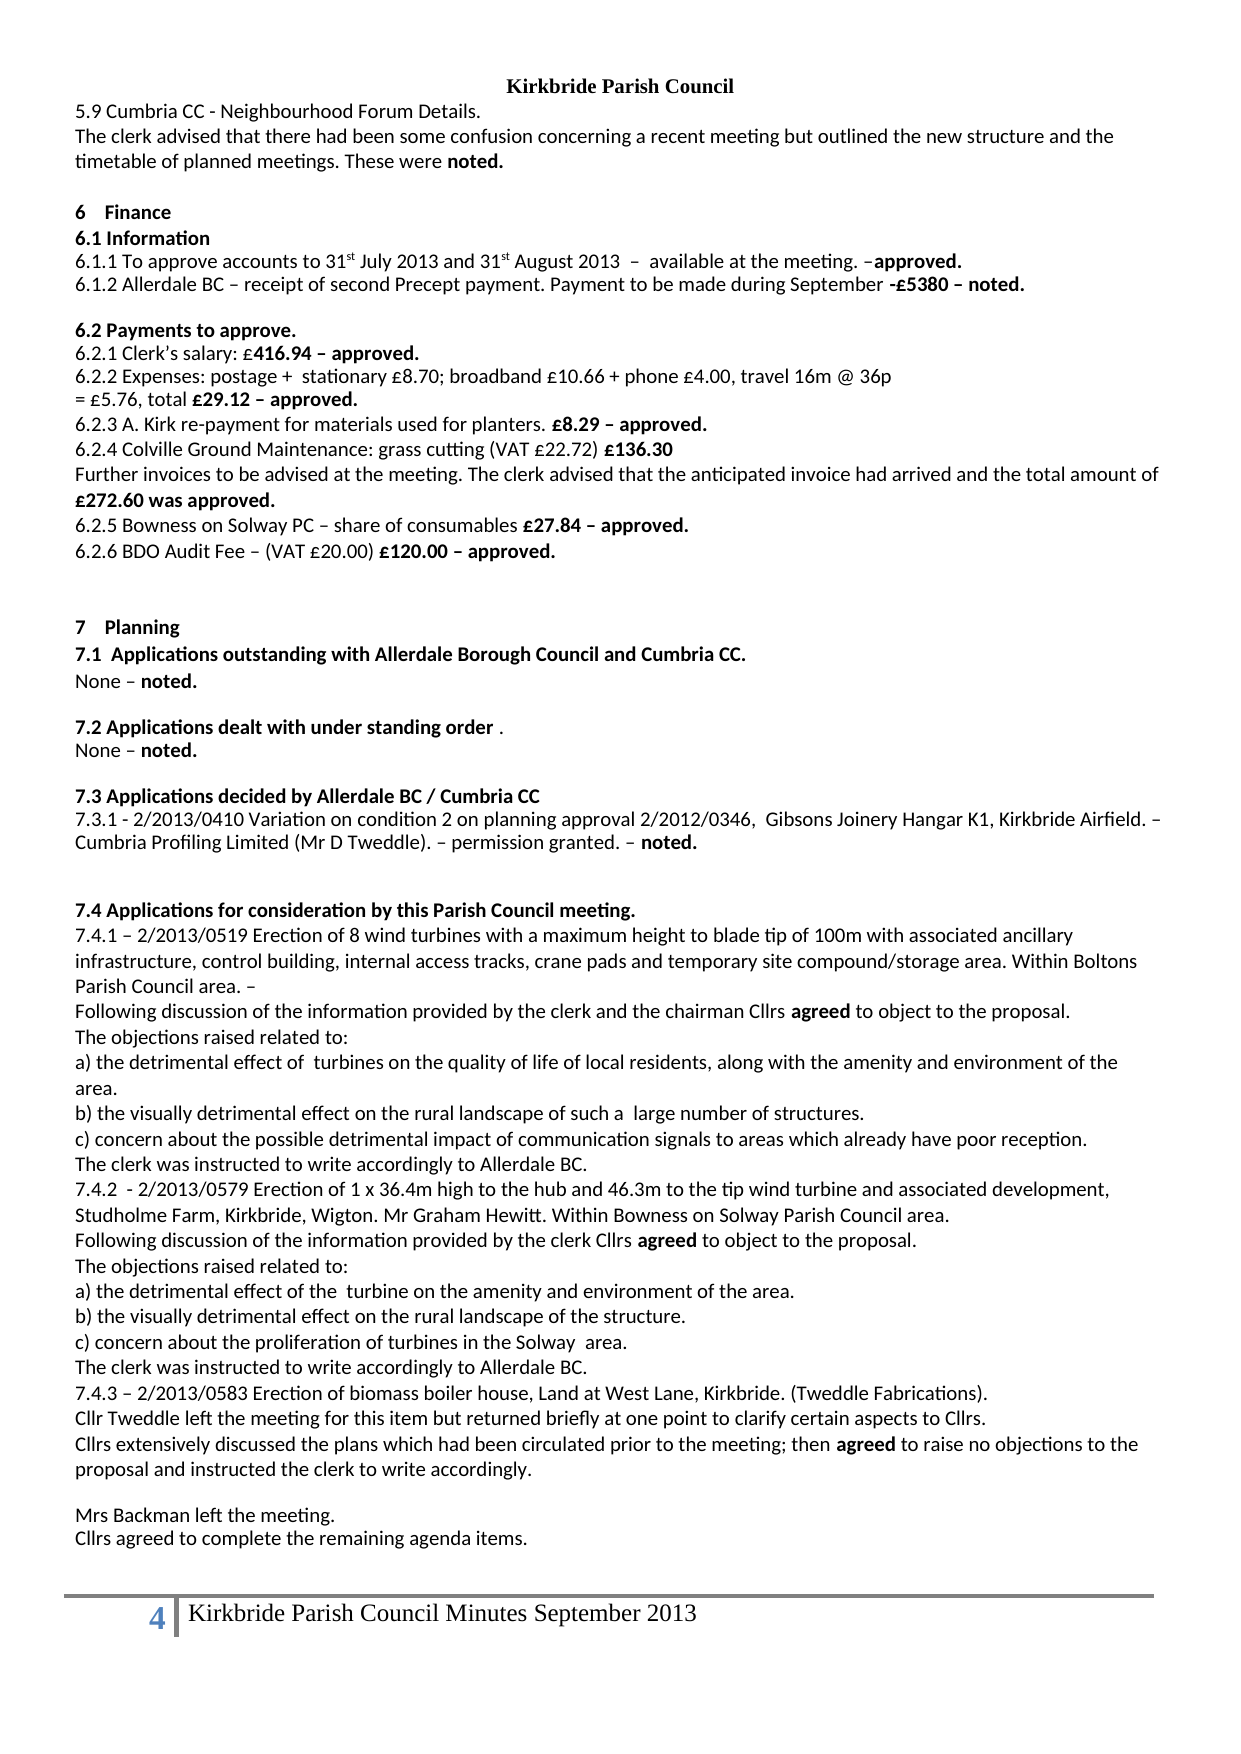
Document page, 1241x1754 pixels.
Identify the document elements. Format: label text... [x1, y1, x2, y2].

text £272.60 was approved. [75, 487, 1165, 512]
text 7.4.1 – 2/2013/0519 Erection of 8 wind turbines with a maximum height to blade tip of 100m with associated ancillary infrastructure, control building, internal access tracks, crane pads and temporary site compound/storage area. Within Boltons Parish Council area. – [75, 922, 1165, 999]
text b) the visually detrimental effect on the rural landscape of such a large number of structures. [75, 1100, 1165, 1126]
text 7.4 Applications for consideration by this Parish Council meeting. [75, 899, 1171, 922]
text 6.1.2 Allerdale BC – receipt of second Precept payment. Payment to be made during September -£5380 – noted. [75, 273, 1047, 296]
text c) concern about the possible detrimental impact of communication signals to areas which already have poor reception. [75, 1126, 1165, 1151]
subtitle 6.2.2 Expenses: postage + stationary £8.70; broadband £10.66 + phone £4.00, travel 16m @ 36p [75, 365, 1162, 388]
text 7.3.1 - 2/2013/0410 Variation on condition 2 on planning approval 2/2012/0346, Gibsons Joinery Hangar K1, Kirkbride Airfield. – Cumbria Profiling Limited (Mr D Tweddle). – permission granted. – noted. [75, 808, 1171, 854]
text Mrs Backman left the meeting. [75, 1504, 856, 1527]
text 7.4.3 – 2/2013/0583 Erection of biomass boiler house, Land at West Lane, Kirkbride. (Tweddle Fabrications). [75, 1380, 1165, 1405]
text b) the visually detrimental effect on the rural landscape of the structure. [75, 1304, 1165, 1329]
text Cllr Tweddle left the meeting for this item but returned briefly at one point to clarify certain aspects to Cllrs. [75, 1405, 1165, 1431]
text 7.2 Applications dealt with under standing order . [75, 716, 856, 739]
text The clerk advised that there had been some confusion concerning a recent meeting but outlined the new structure and the timetable of planned meetings. These were noted. [75, 123, 1165, 174]
text The objections raised related to: [75, 1253, 1165, 1278]
text c) concern about the proliferation of turbines in the Solway area. [75, 1329, 1165, 1354]
text The clerk was instructed to write accordingly to Allerdale BC. [75, 1354, 1165, 1380]
text 6.2.3 A. Kirk re-payment for materials used for planters. £8.29 – approved. [75, 411, 1165, 436]
text Further invoices to be advised at the meeting. The clerk advised that the anticipated invoice had arrived and the total amount of [75, 462, 1165, 487]
text The objections raised related to: [75, 1024, 1165, 1049]
text None – noted. [75, 739, 856, 762]
text a) the detrimental effect of the turbine on the amenity and environment of the area. [75, 1278, 1165, 1304]
text 6.2.4 Colville Ground Maintenance: grass cutting (VAT £22.72) £136.30 [75, 436, 1165, 462]
subtitle 6.2.1 Clerk’s salary: £416.94 – approved. [75, 342, 1162, 365]
text 6.1 Information [75, 225, 1165, 250]
text The clerk was instructed to write accordingly to Allerdale BC. [75, 1151, 1165, 1177]
text 7.1 Applications outstanding with Allerdale Borough Council and Cumbria CC. [75, 643, 1181, 666]
text 6.1.1 To approve accounts to 31st July 2013 and 31st August 2013 – available at the meeting. –approved. [75, 250, 1047, 273]
text a) the detrimental effect of turbines on the quality of life of local residents, along with the amenity and environment of the area. [75, 1049, 1165, 1100]
text Following discussion of the information provided by the clerk Cllrs agreed to object to the proposal. [75, 1227, 1165, 1253]
text 5.9 Cumbria CC - Neighbourhood Forum Details. [75, 98, 1165, 123]
text 6.2.6 BDO Audit Fee – (VAT £20.00) £120.00 – approved. [75, 538, 1165, 563]
text Following discussion of the information provided by the clerk and the chairman Cllrs agreed to object to the proposal. [75, 999, 1165, 1024]
text 6.2.5 Bowness on Solway PC – share of consumables £27.84 – approved. [75, 512, 1165, 538]
subtitle 6.2 Payments to approve. [75, 319, 1047, 342]
text 7.4.2 - 2/2013/0579 Erection of 1 x 36.4m high to the hub and 46.3m to the tip wind turbine and associated development, Studholme Farm, Kirkbride, Wigton. Mr Graham Hewitt. Within Bowness on Solway Parish Council area. [75, 1177, 1165, 1227]
text Cllrs extensively discussed the plans which had been circulated prior to the meeting; then agreed to raise no objections to the proposal and instructed the clerk to write accordingly. [75, 1431, 1165, 1482]
text Cllrs agreed to complete the remaining agenda items. [75, 1527, 856, 1550]
text 7.3 Applications decided by Allerdale BC / Cumbria CC [75, 785, 1162, 808]
text 7 Planning [75, 614, 1165, 639]
subtitle = £5.76, total £29.12 – approved. [75, 388, 1162, 411]
subtitle 6 Finance [75, 199, 856, 225]
text None – noted. [75, 670, 1181, 693]
